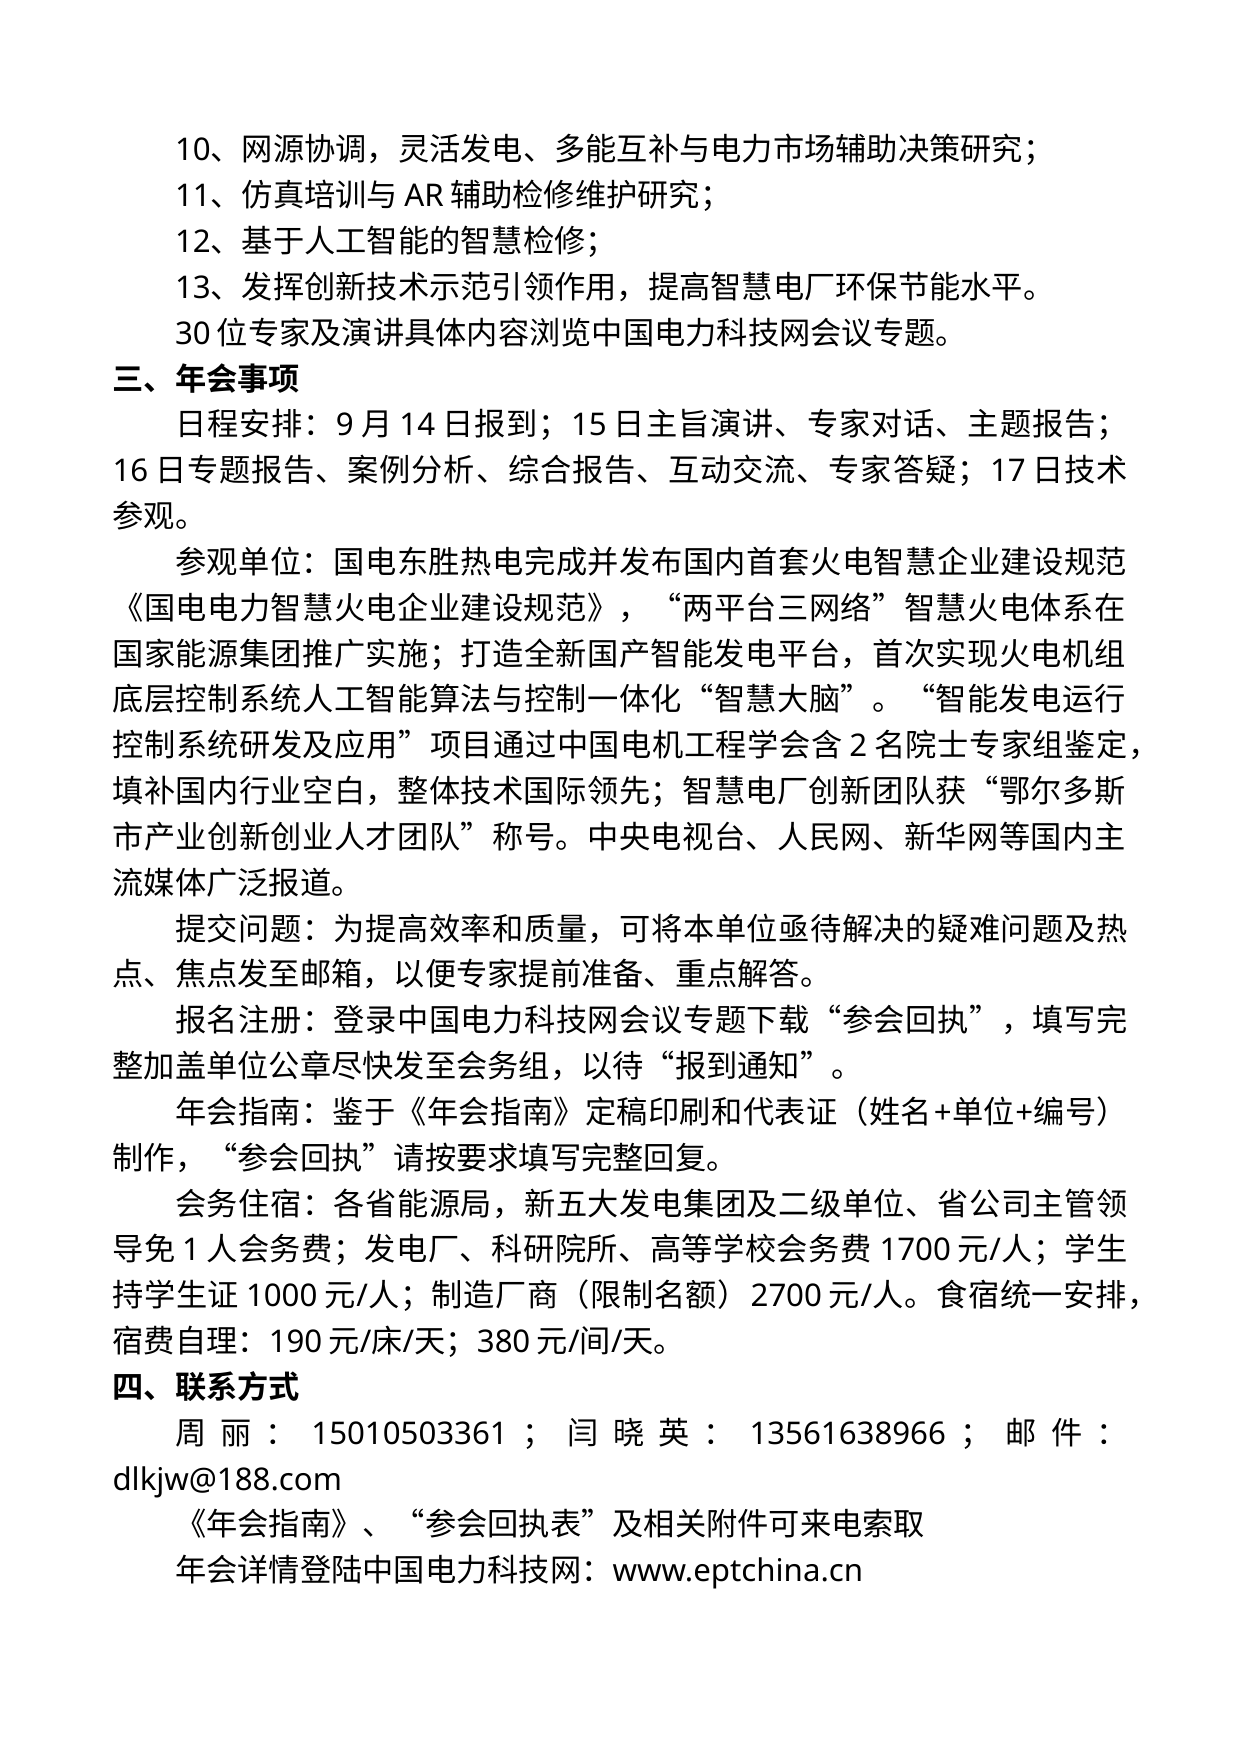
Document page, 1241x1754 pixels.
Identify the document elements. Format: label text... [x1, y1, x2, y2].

text 会务住宿：各省能源局，新五大发电集团及二级单位、省公司主管领导免1人会务费；发电厂、科研院所、高等学校会务费1700元/人；学生持学生证1000元/人；制造厂商（限制名额）2700元/人。食宿统一安排，宿费自理：190元/床/天；380元/间/天。 [112, 1178, 1128, 1362]
text 提交问题：为提高效率和质量，可将本单位亟待解决的疑难问题及热点、焦点发至邮箱，以便专家提前准备、重点解答。 [112, 903, 1128, 995]
text 12、基于人工智能的智慧检修； [112, 216, 1128, 262]
text 四、联系方式 [112, 1362, 1128, 1407]
text 10、网源协调，灵活发电、多能互补与电力市场辅助决策研究； [112, 124, 1128, 170]
text 年会详情登陆中国电力科技网：www.eptchina.cn [112, 1545, 1128, 1591]
text 年会指南：鉴于《年会指南》定稿印刷和代表证（姓名+单位+编号）制作，“参会回执”请按要求填写完整回复。 [112, 1087, 1128, 1178]
text 《年会指南》、“参会回执表”及相关附件可来电索取 [112, 1499, 1128, 1545]
text 日程安排：9月14日报到；15日主旨演讲、专家对话、主题报告；16日专题报告、案例分析、综合报告、互动交流、专家答疑；17日技术参观。 [112, 399, 1128, 537]
text 30位专家及演讲具体内容浏览中国电力科技网会议专题。 [112, 307, 1128, 353]
text 13、发挥创新技术示范引领作用，提高智慧电厂环保节能水平。 [112, 262, 1128, 307]
text 11、仿真培训与AR辅助检修维护研究； [112, 170, 1128, 216]
text 参观单位：国电东胜热电完成并发布国内首套火电智慧企业建设规范《国电电力智慧火电企业建设规范》，“两平台三网络”智慧火电体系在国家能源集团推广实施；打造全新国产智能发电平台，首次实现火电机组底层控制系统人工智能算法与控制一体化“智慧大脑”。“智能发电运行控制系统研发及应用”项目通过中国电机工程学会含2名院士专家组鉴定，填补国内行业空白，整体技术国际领先；智慧电厂创新团队获“鄂尔多斯市产业创新创业人才团队”称号。中央电视台、人民网、新华网等国内主流媒体广泛报道。 [112, 537, 1128, 903]
text 周丽：15010503361；闫晓英：13561638966；邮件：dlkjw@188.com [112, 1407, 1128, 1499]
text 三、年会事项 [112, 353, 1128, 399]
text 报名注册：登录中国电力科技网会议专题下载“参会回执”，填写完整加盖单位公章尽快发至会务组，以待“报到通知”。 [112, 995, 1128, 1087]
